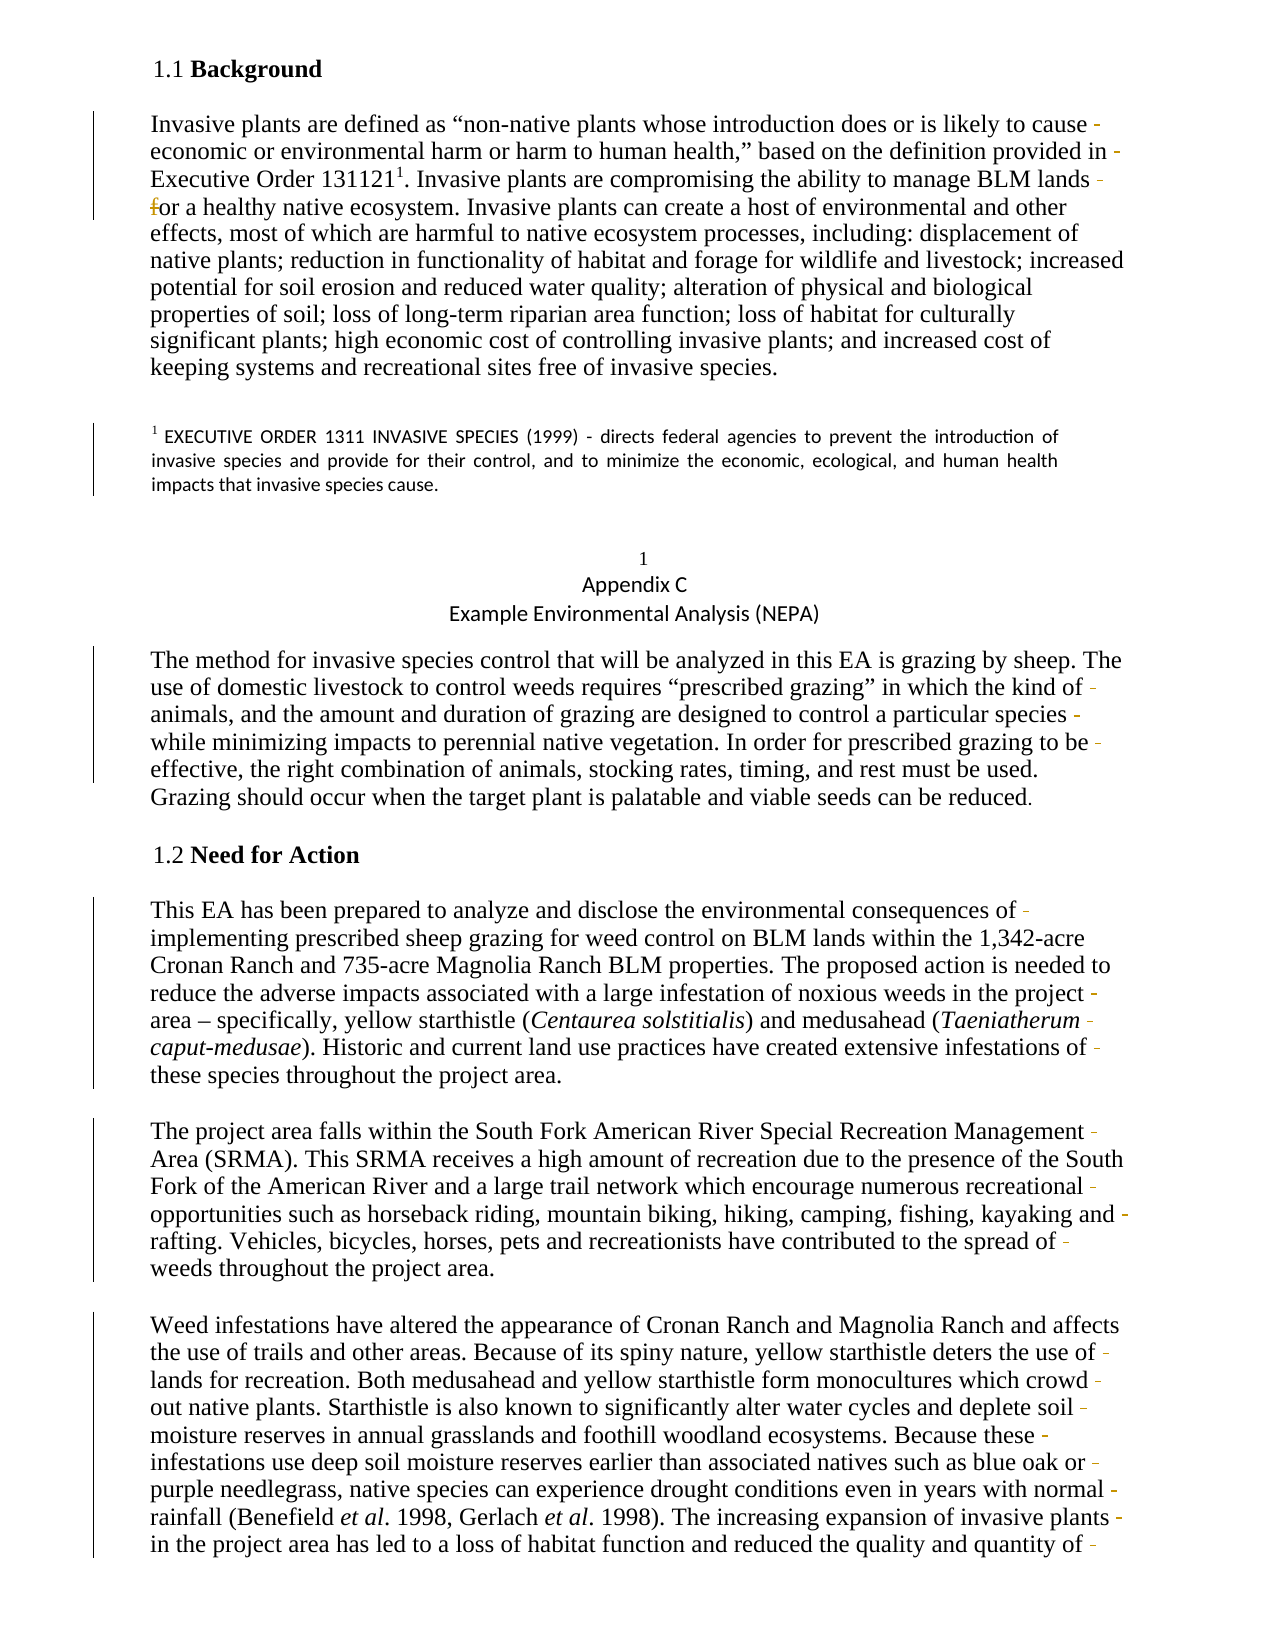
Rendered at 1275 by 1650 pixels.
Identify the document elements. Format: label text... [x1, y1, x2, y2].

text 1.1 Background [153, 54, 1161, 83]
text The method for invasive species control that will be analyzed in this EA is grazing by sheep. The use of domestic livestock to control weeds requires “prescribed grazing” in which the kind of animals, and the amount and duration of grazing are designed to control a particular species while minimizing impacts to perennial native vegetation. In order for prescribed grazing to be effective, the right combination of animals, stocking rates, timing, and rest must be used. Grazing should occur when the target plant is palatable and viable seeds can be reduced. [150, 646, 1128, 811]
text Invasive plants are defined as “non-native plants whose introduction does or is likely to cause economic or environmental harm or harm to human health,” based on the definition provided in Executive Order 1311211. Invasive plants are compromising the ability to manage BLM lands or a healthy native ecosystem. Invasive plants can create a host of environmental and other effects, most of which are harmful to native ecosystem processes, including: displacement of native plants; reduction in functionality of habitat and forage for wildlife and livestock; increased potential for soil erosion and reduced water quality; alteration of physical and biological properties of soil; loss of long-term riparian area function; loss of habitat for culturally significant plants; high economic cost of controlling invasive plants; and increased cost of keeping systems and recreational sites free of invasive species. [150, 111, 1130, 381]
text 1.2 Need for Action [153, 840, 1161, 869]
text The project area falls within the South Fork American River Special Recreation Management Area (SRMA). This SRMA receives a high amount of recreation due to the presence of the South Fork of the American River and a large trail network which encourage numerous recreational opportunities such as horseback riding, mountain biking, hiking, camping, fishing, kayaking and rafting. Vehicles, bicycles, horses, pets and recreationists have contributed to the spread of weeds throughout the project area. [150, 1118, 1131, 1282]
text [150, 1312, 1126, 1558]
text This EA has been prepared to analyze and disclose the environmental consequences of implementing prescribed sheep grazing for weed control on BLM lands within the 1,342-acre Cronan Ranch and 735-acre Magnolia Ranch BLM properties. The proposed action is needed to reduce the adverse impacts associated with a large infestation of noxious weeds in the project area – specifically, yellow starthistle (Centaurea solstitialis) and medusahead (Taeniatherum caput-medusae). Historic and current land use practices have created extensive infestations of these species throughout the project area. [150, 897, 1117, 1088]
text 1 [108, 547, 648, 570]
text Example Environmental Analysis (NEPA) [108, 599, 1161, 627]
text Appendix C [108, 570, 1161, 598]
text 1 EXECUTIVE ORDER 1311 INVASIVE SPECIES (1999) - directs federal agencies to prevent the introduction of invasive species and provide for their control, and to minimize the economic, ecological, and human health impacts that invasive species cause. [151, 423, 1061, 496]
